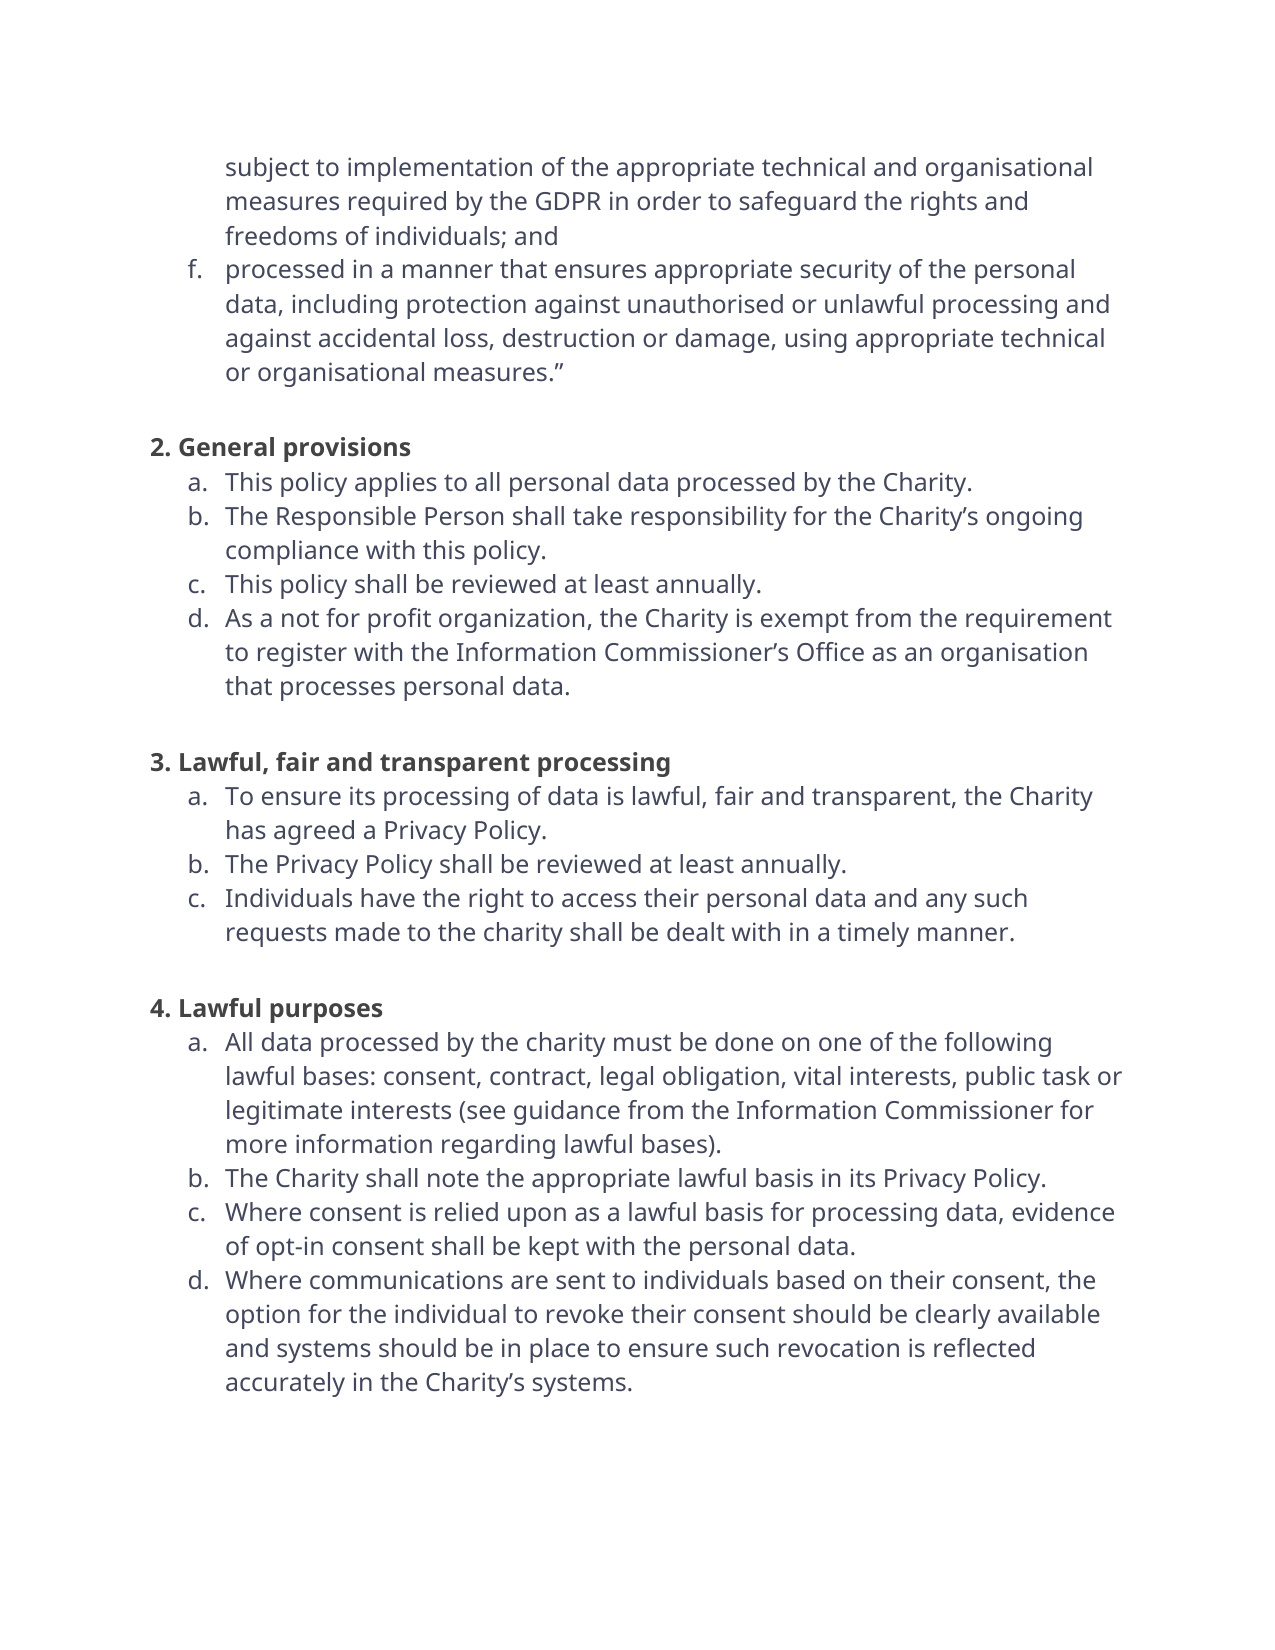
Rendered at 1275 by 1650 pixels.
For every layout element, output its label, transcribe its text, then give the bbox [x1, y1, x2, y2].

list The Privacy Policy shall be reviewed at least annually. [187, 846, 1125, 881]
list processed in a manner that ensures appropriate security of the personal data, including protection against unauthorised or unlawful processing and against accidental loss, destruction or damage, using appropriate technical or organisational measures.” [187, 252, 1125, 388]
list This policy applies to all personal data processed by the Charity. [187, 464, 1125, 498]
list This policy shall be reviewed at least annually. [187, 566, 1125, 600]
list The Responsible Person shall take responsibility for the Charity’s ongoing compliance with this policy. [187, 498, 1125, 566]
list To ensure its processing of data is lawful, fair and transparent, the Charity has agreed a Privacy Policy. [187, 778, 1125, 846]
list Individuals have the right to access their personal data and any such requests made to the charity shall be dealt with in a timely manner. [187, 881, 1125, 949]
subtitle 2. General provisions [150, 430, 1125, 464]
list All data processed by the charity must be done on one of the following lawful bases: consent, contract, legal obligation, vital interests, public task or legitimate interests (see guidance from the Information Commissioner for more information regarding lawful bases). [187, 1024, 1125, 1161]
list Where consent is relied upon as a lawful basis for processing data, evidence of opt-in consent shall be kept with the personal data. [187, 1195, 1125, 1263]
list As a not for profit organization, the Charity is exempt from the requirement to register with the Information Commissioner’s Office as an organisation that processes personal data. [187, 600, 1125, 703]
subtitle 4. Lawful purposes [150, 990, 1125, 1024]
subtitle 3. Lawful, fair and transparent processing [150, 744, 1125, 778]
list The Charity shall note the appropriate lawful basis in its Privacy Policy. [187, 1161, 1125, 1195]
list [187, 150, 1125, 252]
list Where communications are sent to individuals based on their consent, the option for the individual to revoke their consent should be clearly available and systems should be in place to ensure such revocation is reflected accurately in the Charity’s systems. [187, 1263, 1125, 1399]
